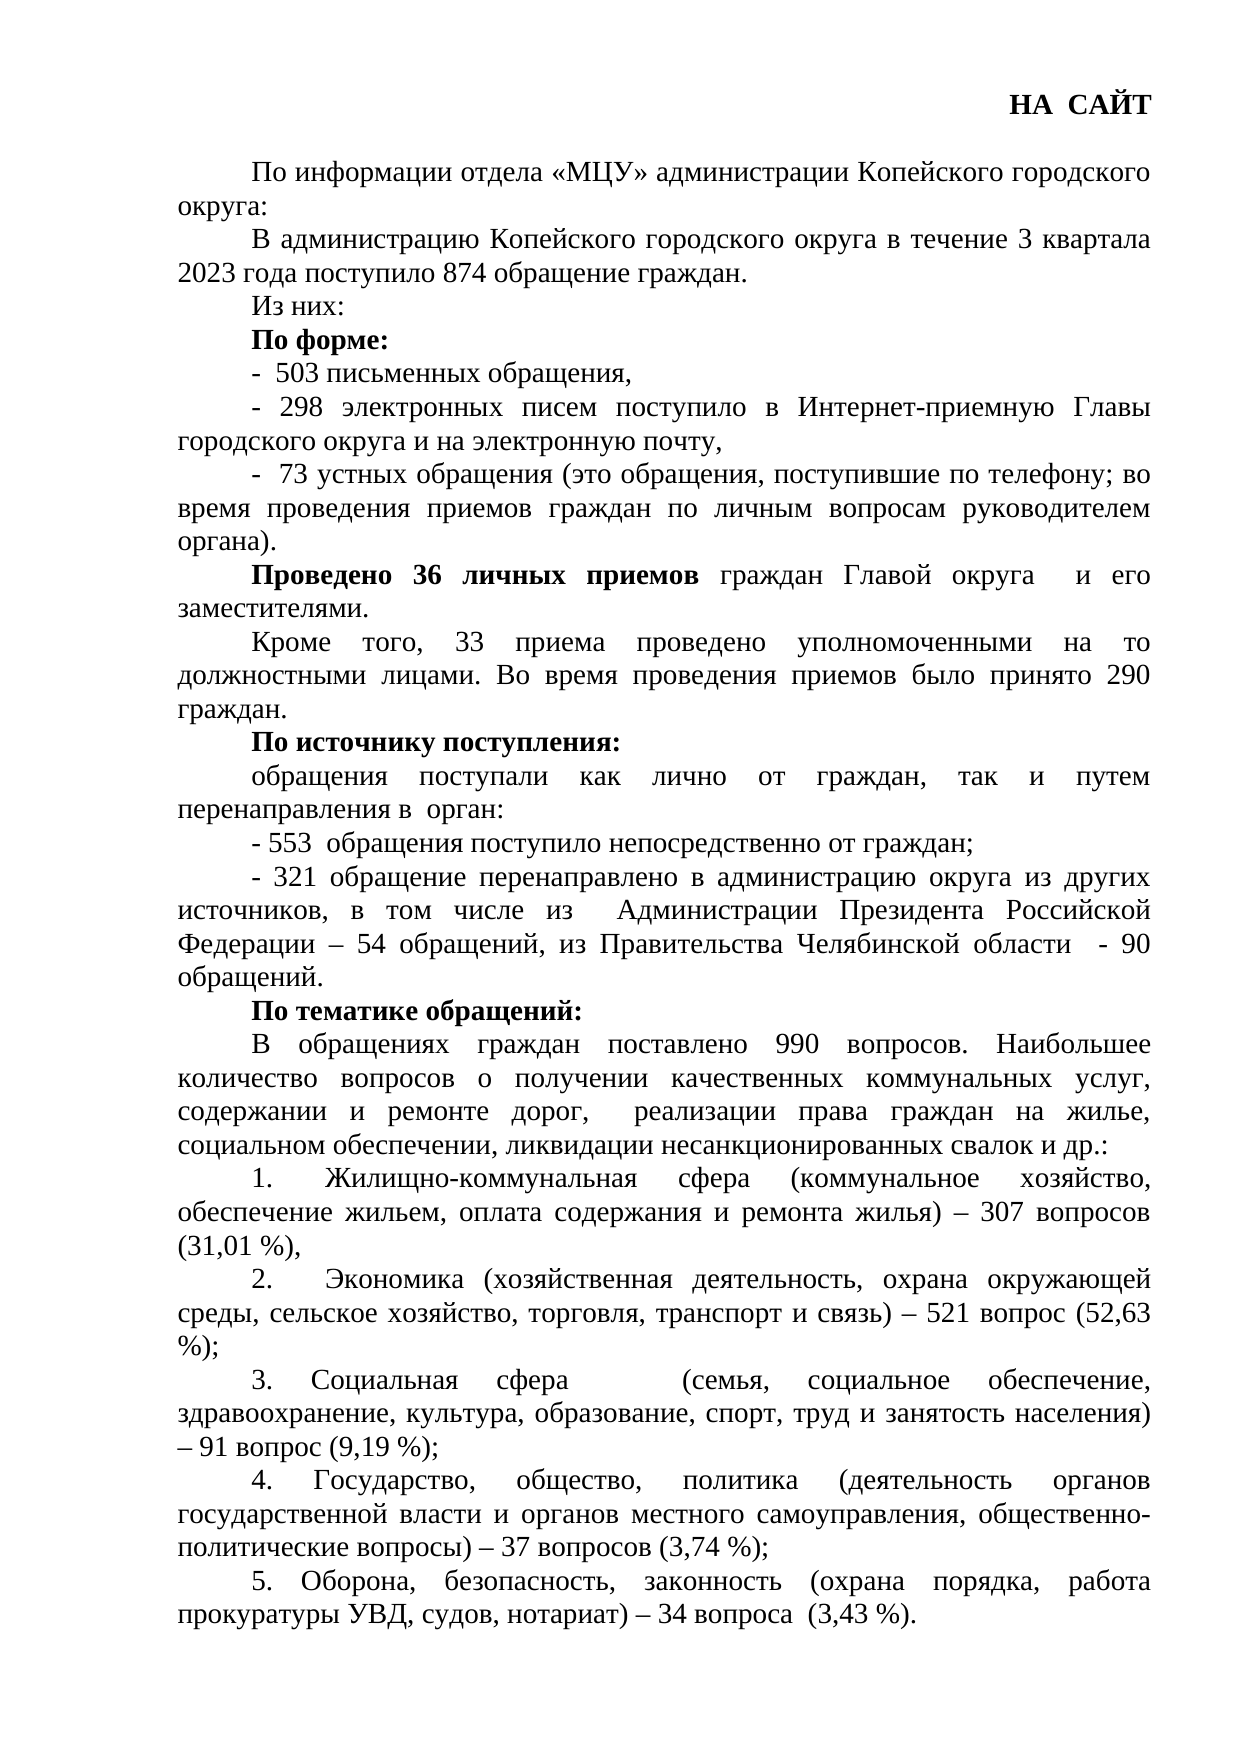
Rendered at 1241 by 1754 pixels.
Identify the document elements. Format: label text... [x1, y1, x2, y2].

text - 503 письменных обращения, [177, 356, 1152, 389]
text 2. Экономика (хозяйственная деятельность, охрана окружающей среды, сельское хозяйство, торговля, транспорт и связь) – 521 вопрос (52,63 %); [177, 1261, 1152, 1362]
text По информации отдела «МЦУ» администрации Копейского городского округа: [177, 154, 1152, 221]
text По источнику поступления: [177, 724, 1152, 758]
text Кроме того, 33 приема проведено уполномоченными на то должностными лицами. Во время проведения приемов было принято 290 граждан. [177, 624, 1152, 724]
text 4. Государство, общество, политика (деятельность органов государственной власти и органов местного самоуправления, общественно-политические вопросы) – 37 вопросов (3,74 %); [177, 1462, 1152, 1563]
text Из них: [177, 288, 1152, 322]
text - 321 обращение перенаправлено в администрацию округа из других источников, в том числе из Администрации Президента Российской Федерации – 54 обращений, из Правительства Челябинской области - 90 обращений. [177, 859, 1152, 993]
text В обращениях граждан поставлено 990 вопросов. Наибольшее количество вопросов о получении качественных коммунальных услуг, содержании и ремонте дорог, реализации права граждан на жилье, социальном обеспечении, ликвидации несанкционированных свалок и др.: [177, 1026, 1152, 1161]
text По форме: [177, 322, 1152, 356]
text - 73 устных обращения (это обращения, поступившие по телефону; во время проведения приемов граждан по личным вопросам руководителем органа). [177, 456, 1152, 557]
text По тематике обращений: [177, 993, 1152, 1026]
text 1. Жилищно-коммунальная сфера (коммунальное хозяйство, обеспечение жильем, оплата содержания и ремонта жилья) – 307 вопросов (31,01 %), [177, 1161, 1152, 1261]
text - 553 обращения поступило непосредственно от граждан; [177, 825, 1152, 859]
text Проведено 36 личных приемов граждан Главой округа и его заместителями. [177, 557, 1152, 624]
text - 298 электронных писем поступило в Интернет-приемную Главы городского округа и на электронную почту, [177, 389, 1152, 456]
text НА САЙТ [177, 87, 1152, 121]
text 3. Социальная сфера (семья, социальное обеспечение, здравоохранение, культура, образование, спорт, труд и занятость населения) – 91 вопрос (9,19 %); [177, 1362, 1152, 1462]
text В администрацию Копейского городского округа в течение 3 квартала 2023 года поступило 874 обращение граждан. [177, 221, 1152, 288]
text обращения поступали как лично от граждан, так и путем перенаправления в орган: [177, 758, 1152, 825]
text 5. Оборона, безопасность, законность (охрана порядка, работа прокуратуры УВД, судов, нотариат) – 34 вопроса (3,43 %). [177, 1563, 1152, 1630]
